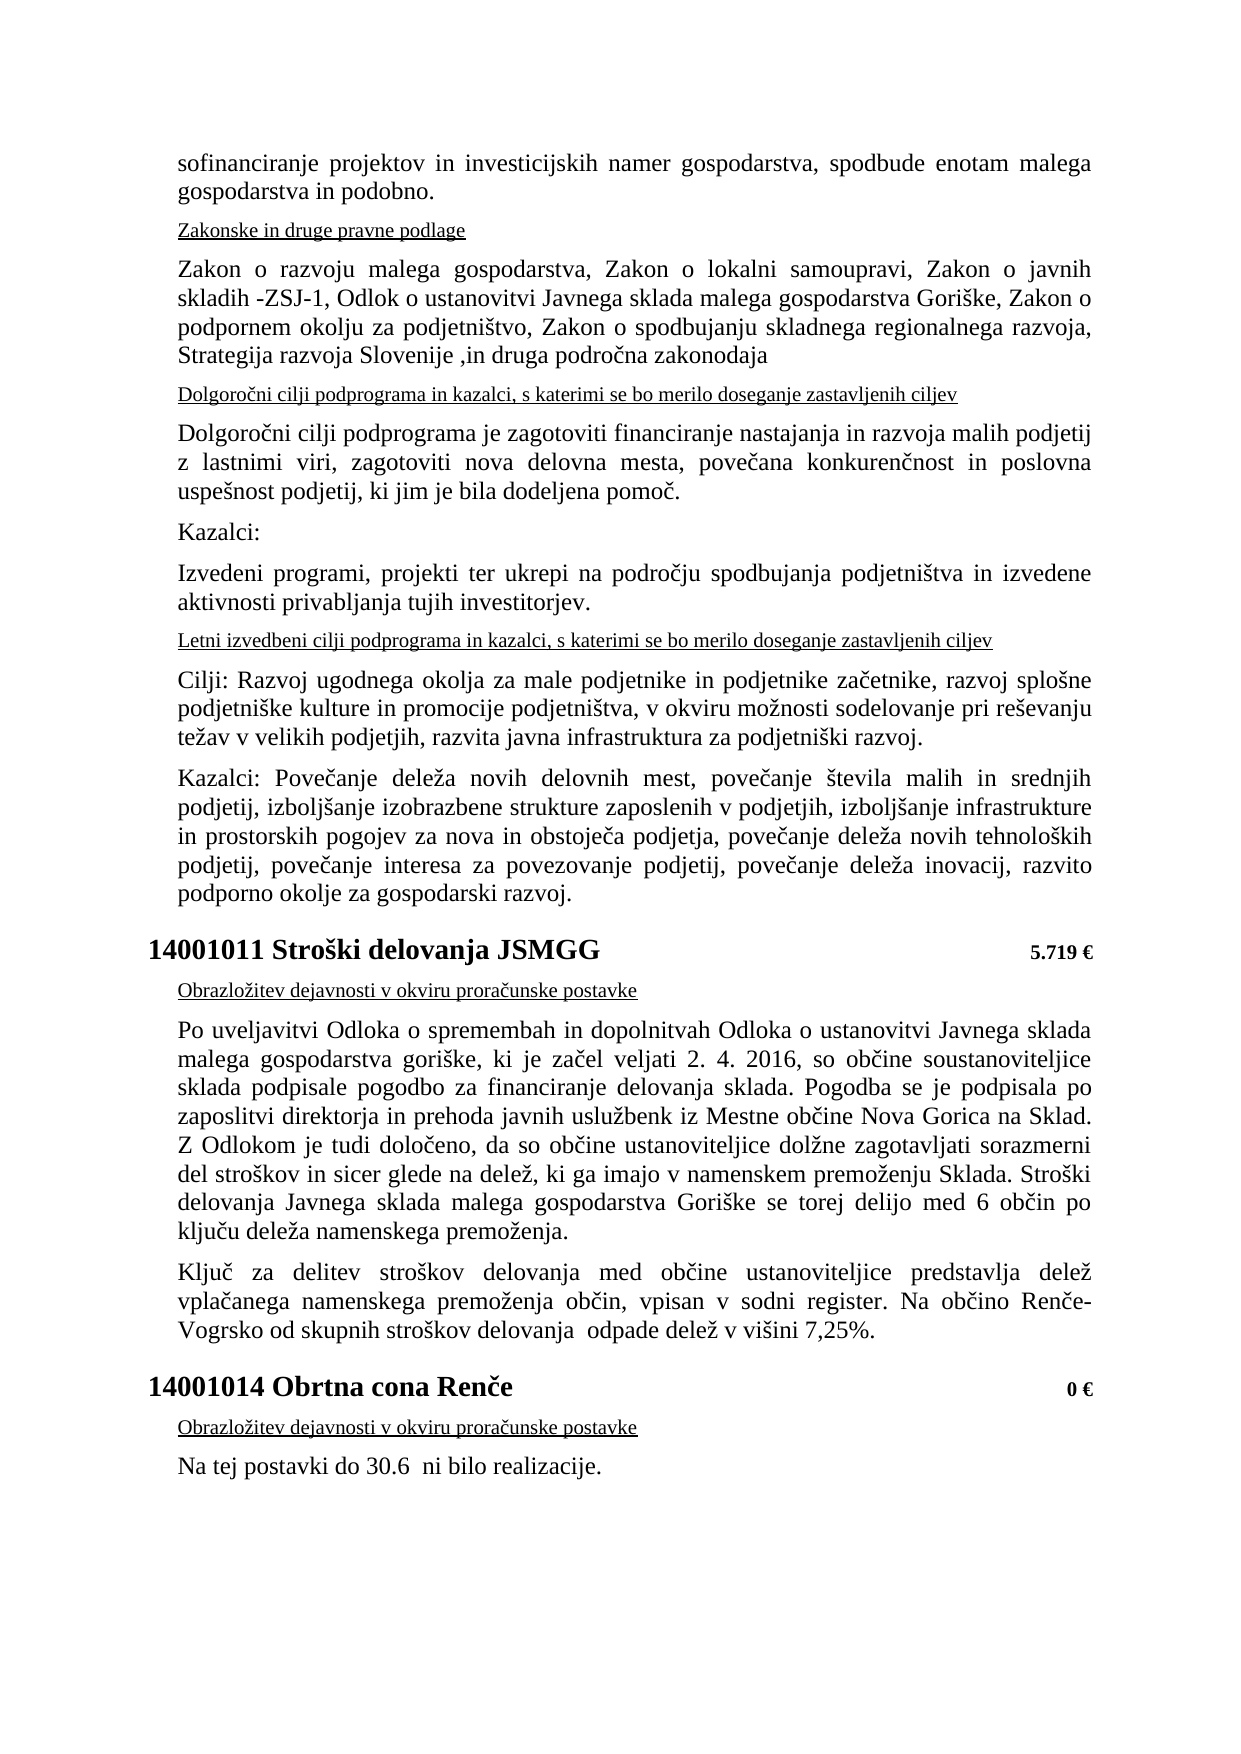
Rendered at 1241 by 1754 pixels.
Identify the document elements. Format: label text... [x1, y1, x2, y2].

text Cilji: Razvoj ugodnega okolja za male podjetnike in podjetnike začetnike, razvoj splošne podjetniške kulture in promocije podjetništva, v okviru možnosti sodelovanje pri reševanju težav v velikih podjetjih, razvita javna infrastruktura za podjetniški razvoj. [177, 665, 1093, 751]
text Ključ za delitev stroškov delovanja med občine ustanoviteljice predstavlja delež vplačanega namenskega premoženja občin, vpisan v sodni register. Na občino Renče-Vogrsko od skupnih stroškov delovanja odpade delež v višini 7,25%. [177, 1257, 1093, 1344]
subtitle Dolgoročni cilji podprograma in kazalci, s katerimi se bo merilo doseganje zastavljenih ciljev [177, 382, 1093, 406]
text Na tej postavki do 30.6 ni bilo realizacije. [177, 1451, 1093, 1480]
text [177, 148, 1093, 205]
text Dolgoročni cilji podprograma je zagotoviti financiranje nastajanja in razvoja malih podjetij z lastnimi viri, zagotoviti nova delovna mesta, povečana konkurenčnost in poslovna uspešnost podjetij, ki jim je bila dodeljena pomoč. [177, 418, 1093, 504]
text Po uveljavitvi Odloka o spremembah in dopolnitvah Odloka o ustanovitvi Javnega sklada malega gospodarstva goriške, ki je začel veljati 2. 4. 2016, so občine soustanoviteljice sklada podpisale pogodbo za financiranje delovanja sklada. Pogodba se je podpisala po zaposlitvi direktorja in prehoda javnih uslužbenk iz Mestne občine Nova Gorica na Sklad. Z Odlokom je tudi določeno, da so občine ustanoviteljice dolžne zagotavljati sorazmerni del stroškov in sicer glede na delež, ki ga imajo v namenskem premoženju Sklada. Stroški delovanja Javnega sklada malega gospodarstva Goriške se torej delijo med 6 občin po ključu deleža namenskega premoženja. [177, 1015, 1093, 1245]
text Kazalci: Povečanje deleža novih delovnih mest, povečanje števila malih in srednjih podjetij, izboljšanje izobrazbene strukture zaposlenih v podjetjih, izboljšanje infrastrukture in prostorskih pogojev za nova in obstoječa podjetja, povečanje deleža novih tehnoloških podjetij, povečanje interesa za povezovanje podjetij, povečanje deleža inovacij, razvito podporno okolje za gospodarski razvoj. [177, 763, 1093, 907]
text Izvedeni programi, projekti ter ukrepi na področju spodbujanja podjetništva in izvedene aktivnosti privabljanja tujih investitorjev. [177, 558, 1093, 616]
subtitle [177, 1415, 1093, 1439]
subtitle Zakonske in druge pravne podlage [177, 218, 1093, 242]
subtitle 14001014 Obrtna cona Renče 0 € [148, 1369, 1093, 1402]
subtitle 14001011 Stroški delovanja JSMGG 5.719 € [148, 932, 1093, 966]
text Kazalci: [177, 517, 1093, 546]
subtitle Obrazložitev dejavnosti v okviru proračunske postavke [177, 978, 1093, 1002]
text Zakon o razvoju malega gospodarstva, Zakon o lokalni samoupravi, Zakon o javnih skladih -ZSJ-1, Odlok o ustanovitvi Javnega sklada malega gospodarstva Goriške, Zakon o podpornem okolju za podjetništvo, Zakon o spodbujanju skladnega regionalnega razvoja, Strategija razvoja Slovenije ,in druga področna zakonodaja [177, 254, 1093, 369]
subtitle Letni izvedbeni cilji podprograma in kazalci, s katerimi se bo merilo doseganje zastavljenih ciljev [177, 628, 1093, 652]
